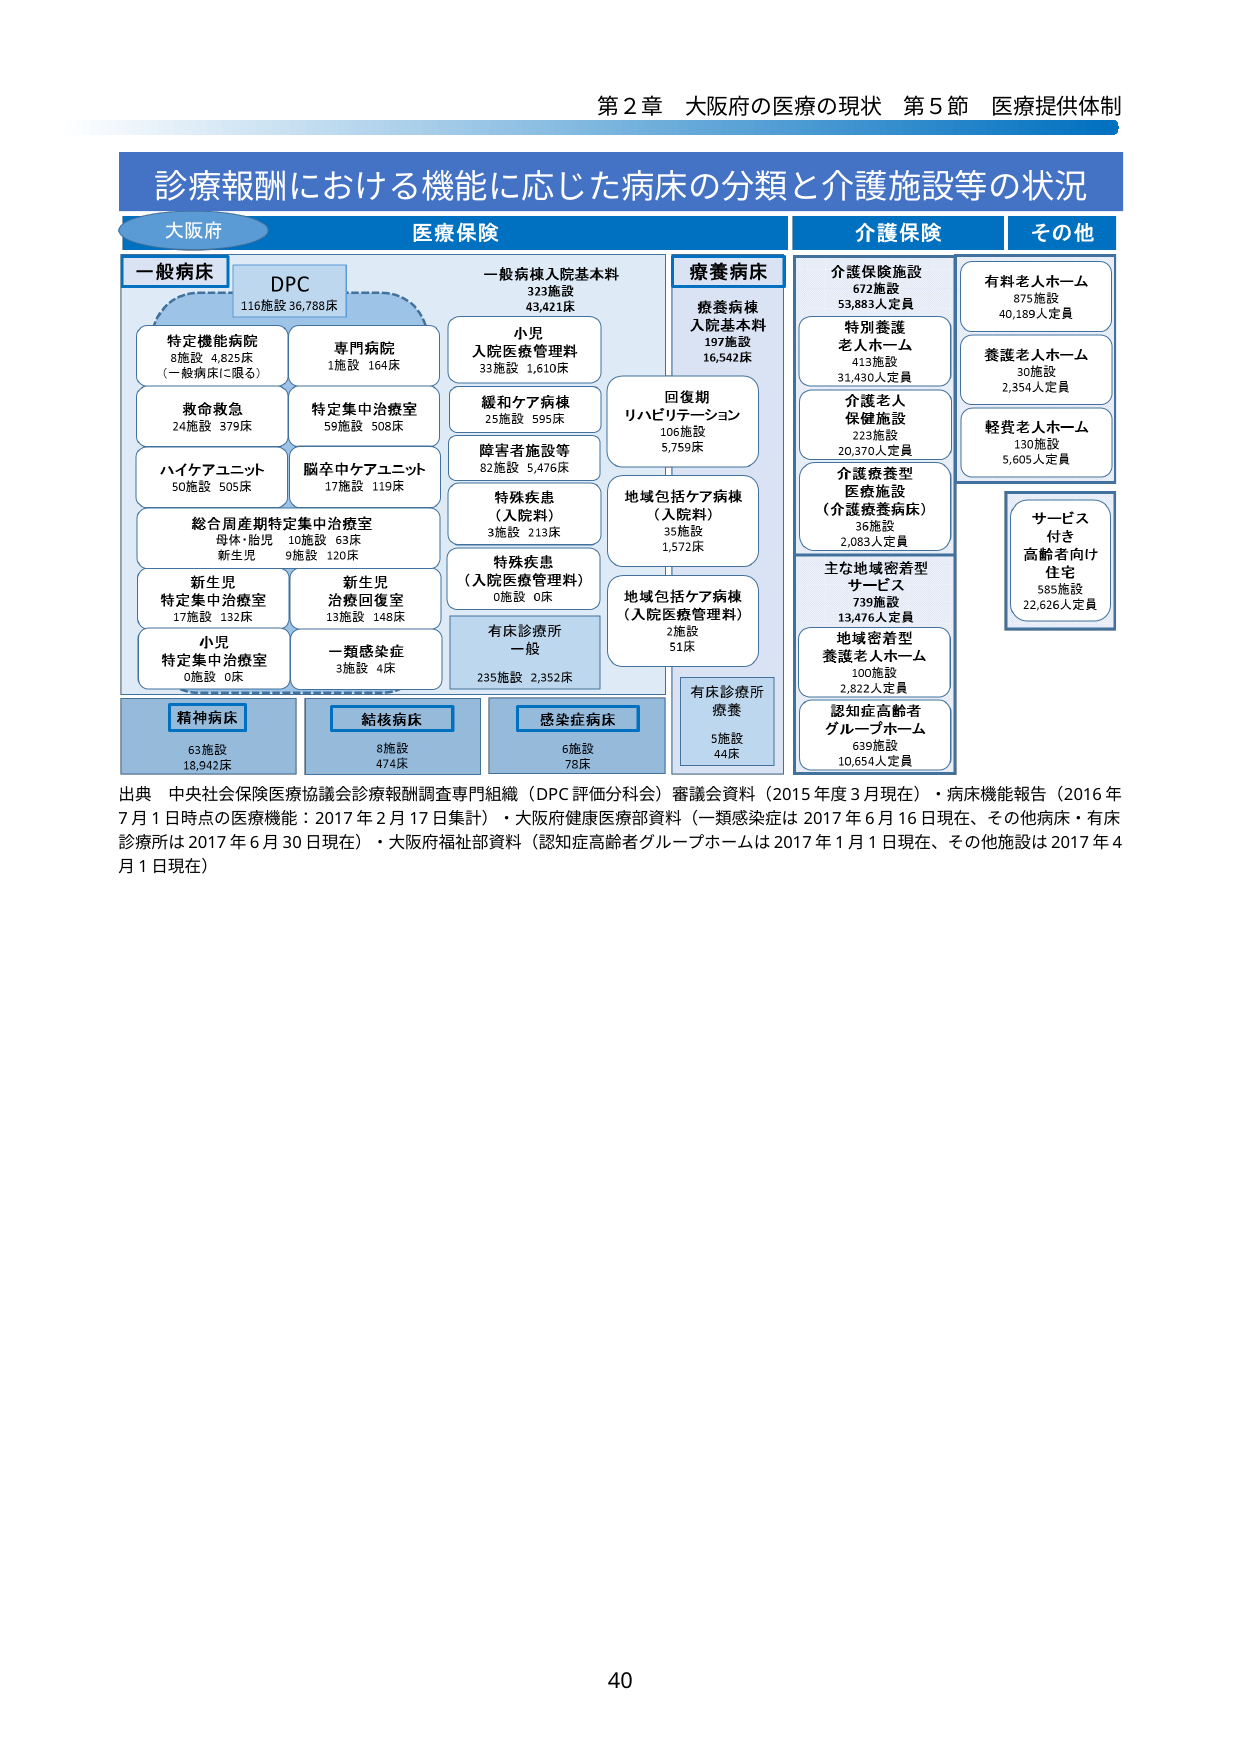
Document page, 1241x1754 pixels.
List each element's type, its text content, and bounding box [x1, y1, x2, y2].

picture [118, 211, 1117, 781]
text 出典 中央社会保険医療協議会診療報酬調査専門組織（DPC評価分科会）審議会資料（2015年度3月現在）・病床機能報告（2016年7月1日時点の医療機能：2017年2月17日集計）・大阪府健康医療部資料（一類感染症は2017年6月16日現在、その他病床・有床診療所は2017年6月30日現在）・大阪府福祉部資料（認知症高齢者グループホームは2017年1月1日現在、その他施設は2017年4月1日現在） [118, 781, 1122, 878]
